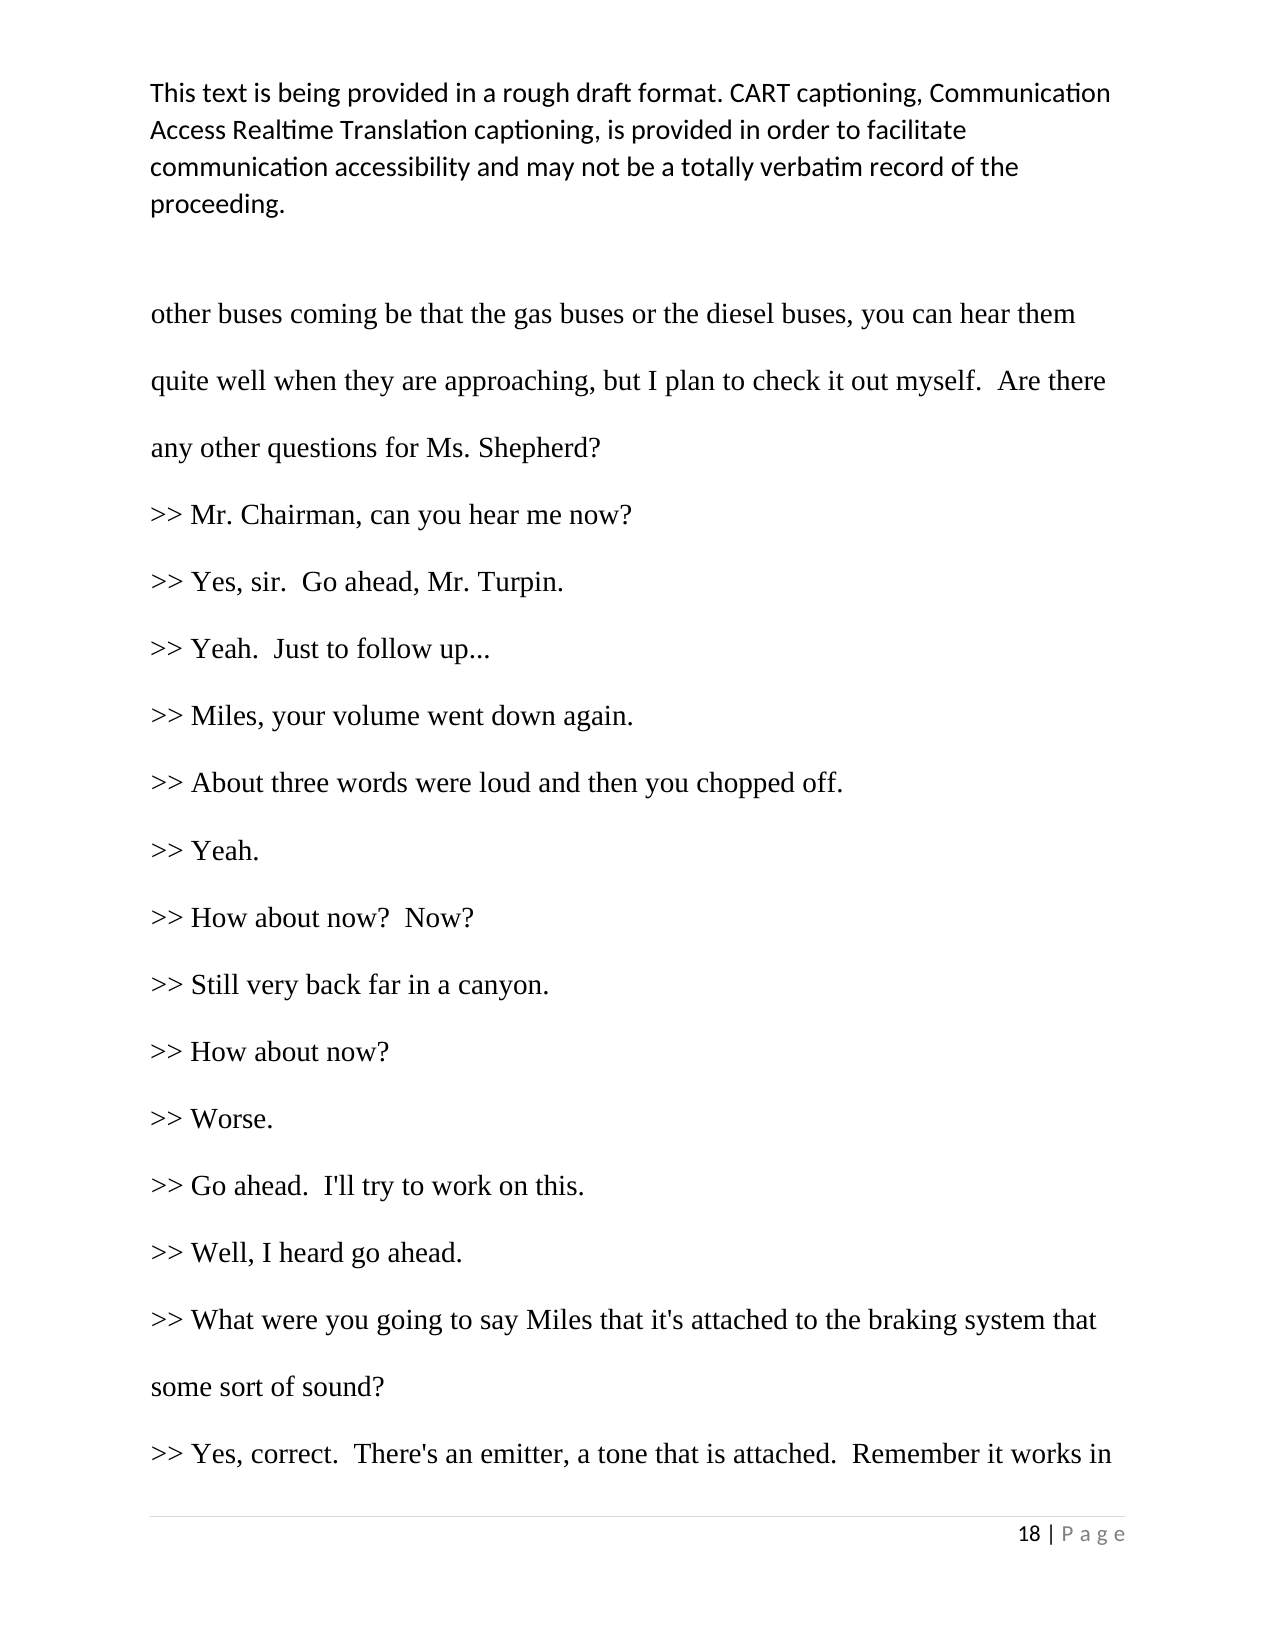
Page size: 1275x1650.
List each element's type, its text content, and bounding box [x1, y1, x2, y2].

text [150, 296, 1125, 464]
text >> Yeah. Just to follow up... >> Miles, your volume went down again. >> About three words were loud and then you chopped off. >> Yeah. >> How about now? Now? >> Still very back far in a canyon. [150, 631, 1125, 1000]
text >> How about now? [150, 1034, 1125, 1067]
text >> Mr. Chairman, can you hear me now? >> Yes, sir. Go ahead, Mr. Turpin. [150, 497, 1125, 598]
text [150, 1101, 1125, 1470]
